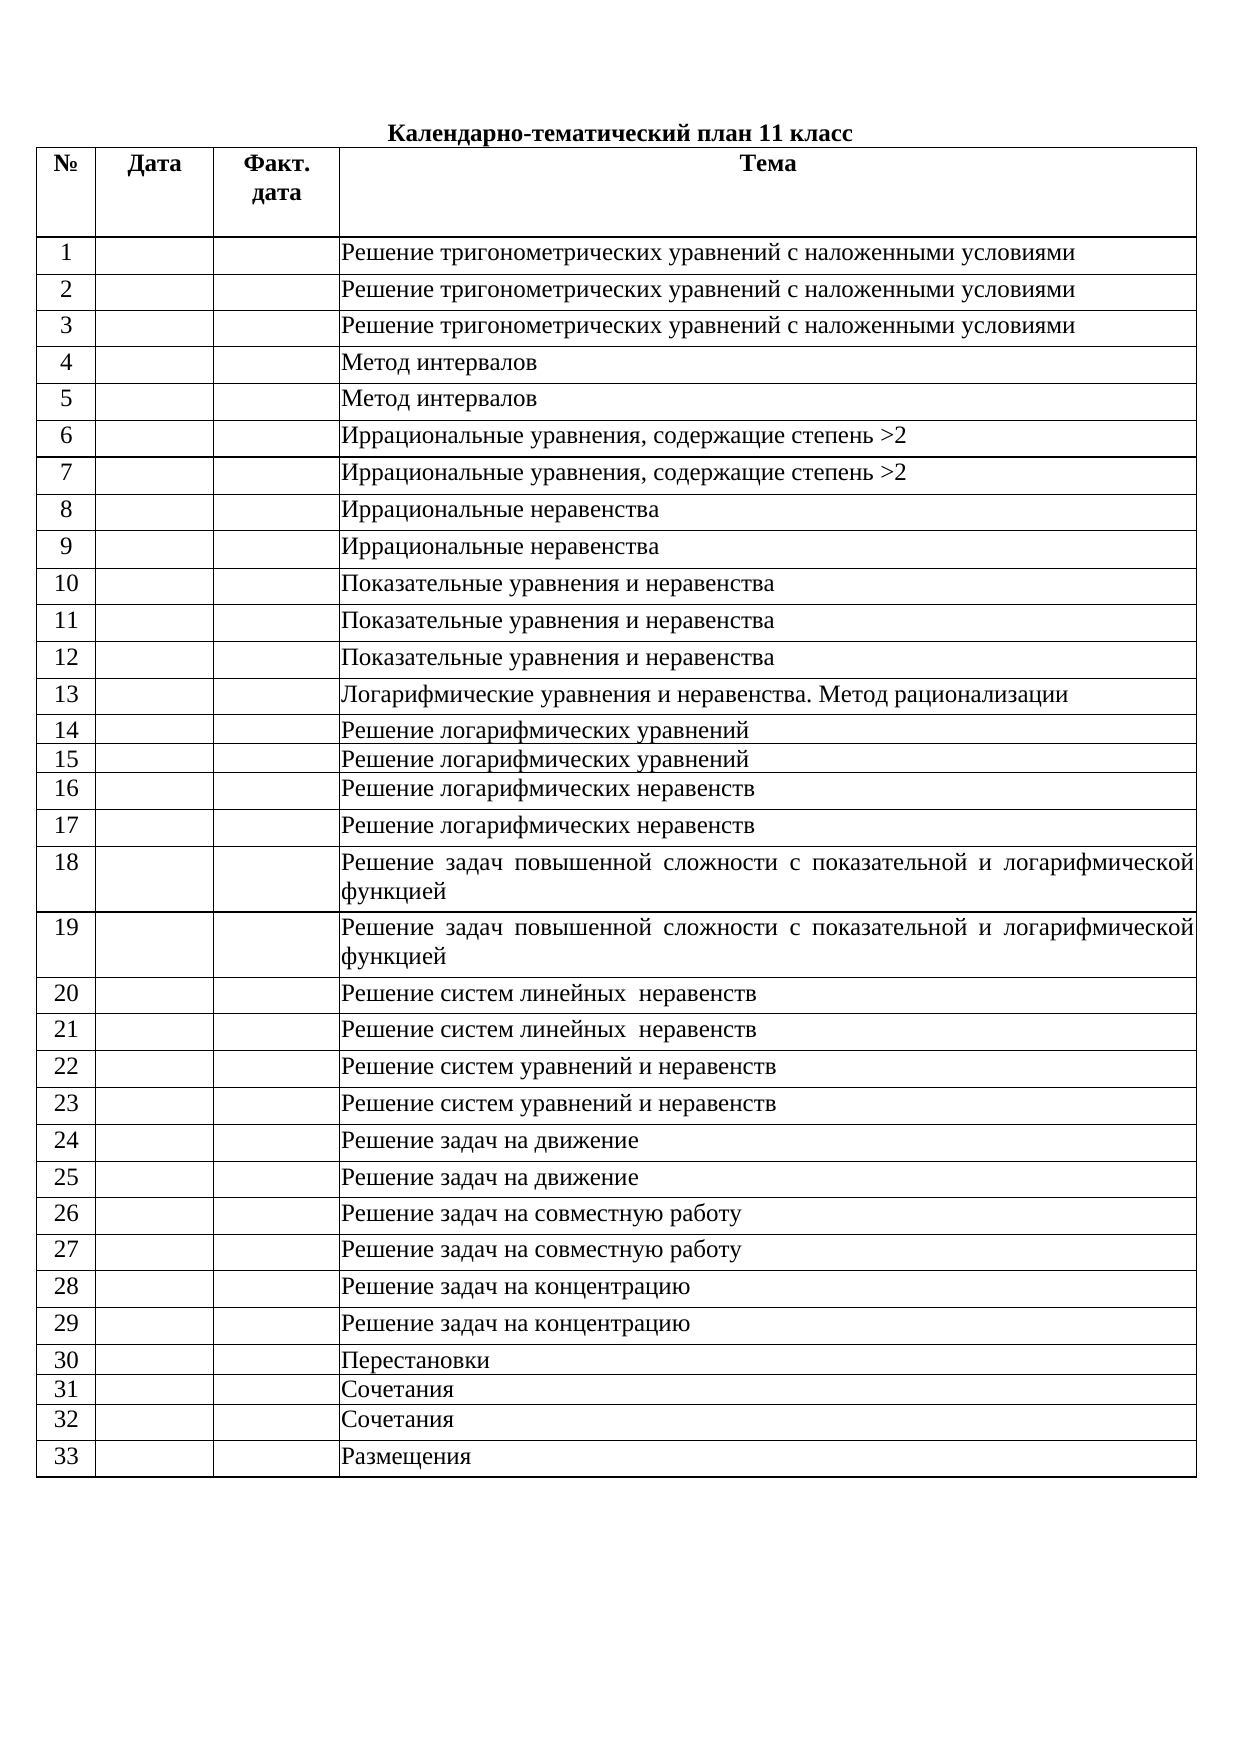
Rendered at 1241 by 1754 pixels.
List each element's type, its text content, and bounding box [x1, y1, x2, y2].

table_cell [214, 773, 339, 809]
table_header Тема [340, 148, 1196, 236]
table_cell [96, 531, 213, 567]
table_cell 22 [37, 1051, 95, 1087]
table_cell [214, 311, 339, 346]
table_cell 3 [37, 311, 95, 346]
table_cell [96, 913, 213, 977]
table_cell [96, 1441, 213, 1476]
table_cell Решение логарифмических неравенств [340, 810, 1196, 846]
table_cell 26 [37, 1198, 95, 1233]
table_cell Иррациональные уравнения, содержащие степень >2 [340, 421, 1196, 456]
table_cell [96, 810, 213, 846]
table_cell Решение задач на концентрацию [340, 1308, 1196, 1344]
table_cell 7 [37, 458, 95, 493]
table_cell 24 [37, 1125, 95, 1161]
table_cell [214, 642, 339, 678]
table_header № [37, 148, 95, 236]
table_cell 19 [37, 913, 95, 977]
table_cell 33 [37, 1441, 95, 1476]
table_cell Решение логарифмических неравенств [340, 773, 1196, 809]
table_cell Решение задач на совместную работу [340, 1198, 1196, 1233]
table_cell Метод интервалов [340, 384, 1196, 419]
table_cell [96, 642, 213, 678]
table_cell 17 [37, 810, 95, 846]
table_cell 25 [37, 1162, 95, 1197]
table_cell [214, 238, 339, 273]
table_cell [214, 1088, 339, 1124]
table_cell [214, 384, 339, 419]
table_cell 8 [37, 495, 95, 530]
table_cell [214, 495, 339, 530]
table_cell Решение задач на концентрацию [340, 1271, 1196, 1307]
table_cell [96, 458, 213, 493]
table_cell 9 [37, 531, 95, 567]
table_cell Сочетания [340, 1375, 1196, 1403]
table_header Факт. дата [214, 148, 339, 236]
table_cell [96, 679, 213, 714]
table_cell [214, 1405, 339, 1440]
table_cell [96, 495, 213, 530]
table_cell 32 [37, 1405, 95, 1440]
table_cell [96, 311, 213, 346]
table_cell 28 [37, 1271, 95, 1307]
table_cell [96, 1375, 213, 1403]
table_cell 1 [37, 238, 95, 273]
table_cell [214, 679, 339, 714]
table_cell 16 [37, 773, 95, 809]
table_cell 14 [37, 715, 95, 743]
table_cell Решение тригонометрических уравнений с наложенными условиями [340, 311, 1196, 346]
table_cell [96, 1014, 213, 1050]
table_cell [214, 1125, 339, 1161]
table_cell [96, 744, 213, 772]
table_cell Решение задач повышенной сложности с показательной и логарифмической функцией [340, 847, 1196, 911]
text Календарно-тематический план 11 класс [118, 118, 1122, 147]
table_cell Решение систем линейных неравенств [340, 1014, 1196, 1050]
table_cell [96, 1235, 213, 1270]
table_cell 27 [37, 1235, 95, 1270]
table_cell [96, 384, 213, 419]
table_cell 10 [37, 569, 95, 604]
table_cell [96, 275, 213, 309]
table_cell [214, 810, 339, 846]
table_cell 11 [37, 605, 95, 641]
table_cell Решение логарифмических уравнений [340, 744, 1196, 772]
table_cell [214, 1308, 339, 1344]
table_cell [214, 347, 339, 382]
table_cell 20 [37, 978, 95, 1013]
table_cell [96, 421, 213, 456]
table_cell [96, 1345, 213, 1373]
table_cell Показательные уравнения и неравенства [340, 569, 1196, 604]
table_cell 29 [37, 1308, 95, 1344]
table_cell 4 [37, 347, 95, 382]
table_cell [96, 238, 213, 273]
table_cell [214, 1235, 339, 1270]
table_cell Показательные уравнения и неравенства [340, 605, 1196, 641]
table_cell 12 [37, 642, 95, 678]
table_cell [214, 1271, 339, 1307]
table_cell [214, 569, 339, 604]
table_cell [96, 773, 213, 809]
table_cell [214, 1198, 339, 1233]
table_cell [214, 1051, 339, 1087]
table_cell Иррациональные неравенства [340, 495, 1196, 530]
table_cell 5 [37, 384, 95, 419]
table_cell [214, 1345, 339, 1373]
table_cell [96, 1125, 213, 1161]
table_cell [214, 744, 339, 772]
table_cell 31 [37, 1375, 95, 1403]
table_cell 21 [37, 1014, 95, 1050]
table_cell [214, 531, 339, 567]
table_cell Иррациональные неравенства [340, 531, 1196, 567]
table_cell [96, 1162, 213, 1197]
table_cell [96, 715, 213, 743]
table_cell [96, 1051, 213, 1087]
table_cell [96, 1088, 213, 1124]
table_header Дата [96, 148, 213, 236]
table_cell [96, 569, 213, 604]
table_cell Решение логарифмических уравнений [340, 715, 1196, 743]
table_cell [214, 847, 339, 911]
table_cell Размещения [340, 1441, 1196, 1476]
table_cell 6 [37, 421, 95, 456]
table_cell Решение систем уравнений и неравенств [340, 1051, 1196, 1087]
table_cell [214, 605, 339, 641]
table_cell Решение задач на движение [340, 1125, 1196, 1161]
table_cell [96, 1405, 213, 1440]
table_cell Иррациональные уравнения, содержащие степень >2 [340, 458, 1196, 493]
table_cell Решение задач повышенной сложности с показательной и логарифмической функцией [340, 913, 1196, 977]
table_cell [214, 421, 339, 456]
table_cell Решение задач на совместную работу [340, 1235, 1196, 1270]
table_cell 13 [37, 679, 95, 714]
table_cell [214, 1375, 339, 1403]
table_cell 23 [37, 1088, 95, 1124]
table_cell Метод интервалов [340, 347, 1196, 382]
table_cell [96, 1308, 213, 1344]
table_cell [96, 605, 213, 641]
table_cell 18 [37, 847, 95, 911]
table_cell [96, 978, 213, 1013]
table_cell Показательные уравнения и неравенства [340, 642, 1196, 678]
table_cell [214, 913, 339, 977]
table_cell Решение систем уравнений и неравенств [340, 1088, 1196, 1124]
table_cell Логарифмические уравнения и неравенства. Метод рационализации [340, 679, 1196, 714]
table_cell [214, 1441, 339, 1476]
table_cell Решение тригонометрических уравнений с наложенными условиями [340, 238, 1196, 273]
table_cell [214, 458, 339, 493]
table_cell [214, 1014, 339, 1050]
table_cell [96, 1198, 213, 1233]
table_cell [96, 847, 213, 911]
table_cell Решение задач на движение [340, 1162, 1196, 1197]
table_cell 30 [37, 1345, 95, 1373]
table_cell 15 [37, 744, 95, 772]
table_cell Перестановки [340, 1345, 1196, 1373]
table_cell [214, 715, 339, 743]
table_cell Решение систем линейных неравенств [340, 978, 1196, 1013]
table_cell Сочетания [340, 1405, 1196, 1440]
table_cell [214, 1162, 339, 1197]
table_cell [214, 275, 339, 309]
table_cell 2 [37, 275, 95, 309]
table_cell [214, 978, 339, 1013]
table_cell [96, 347, 213, 382]
table_cell Решение тригонометрических уравнений с наложенными условиями [340, 275, 1196, 309]
table_cell [96, 1271, 213, 1307]
